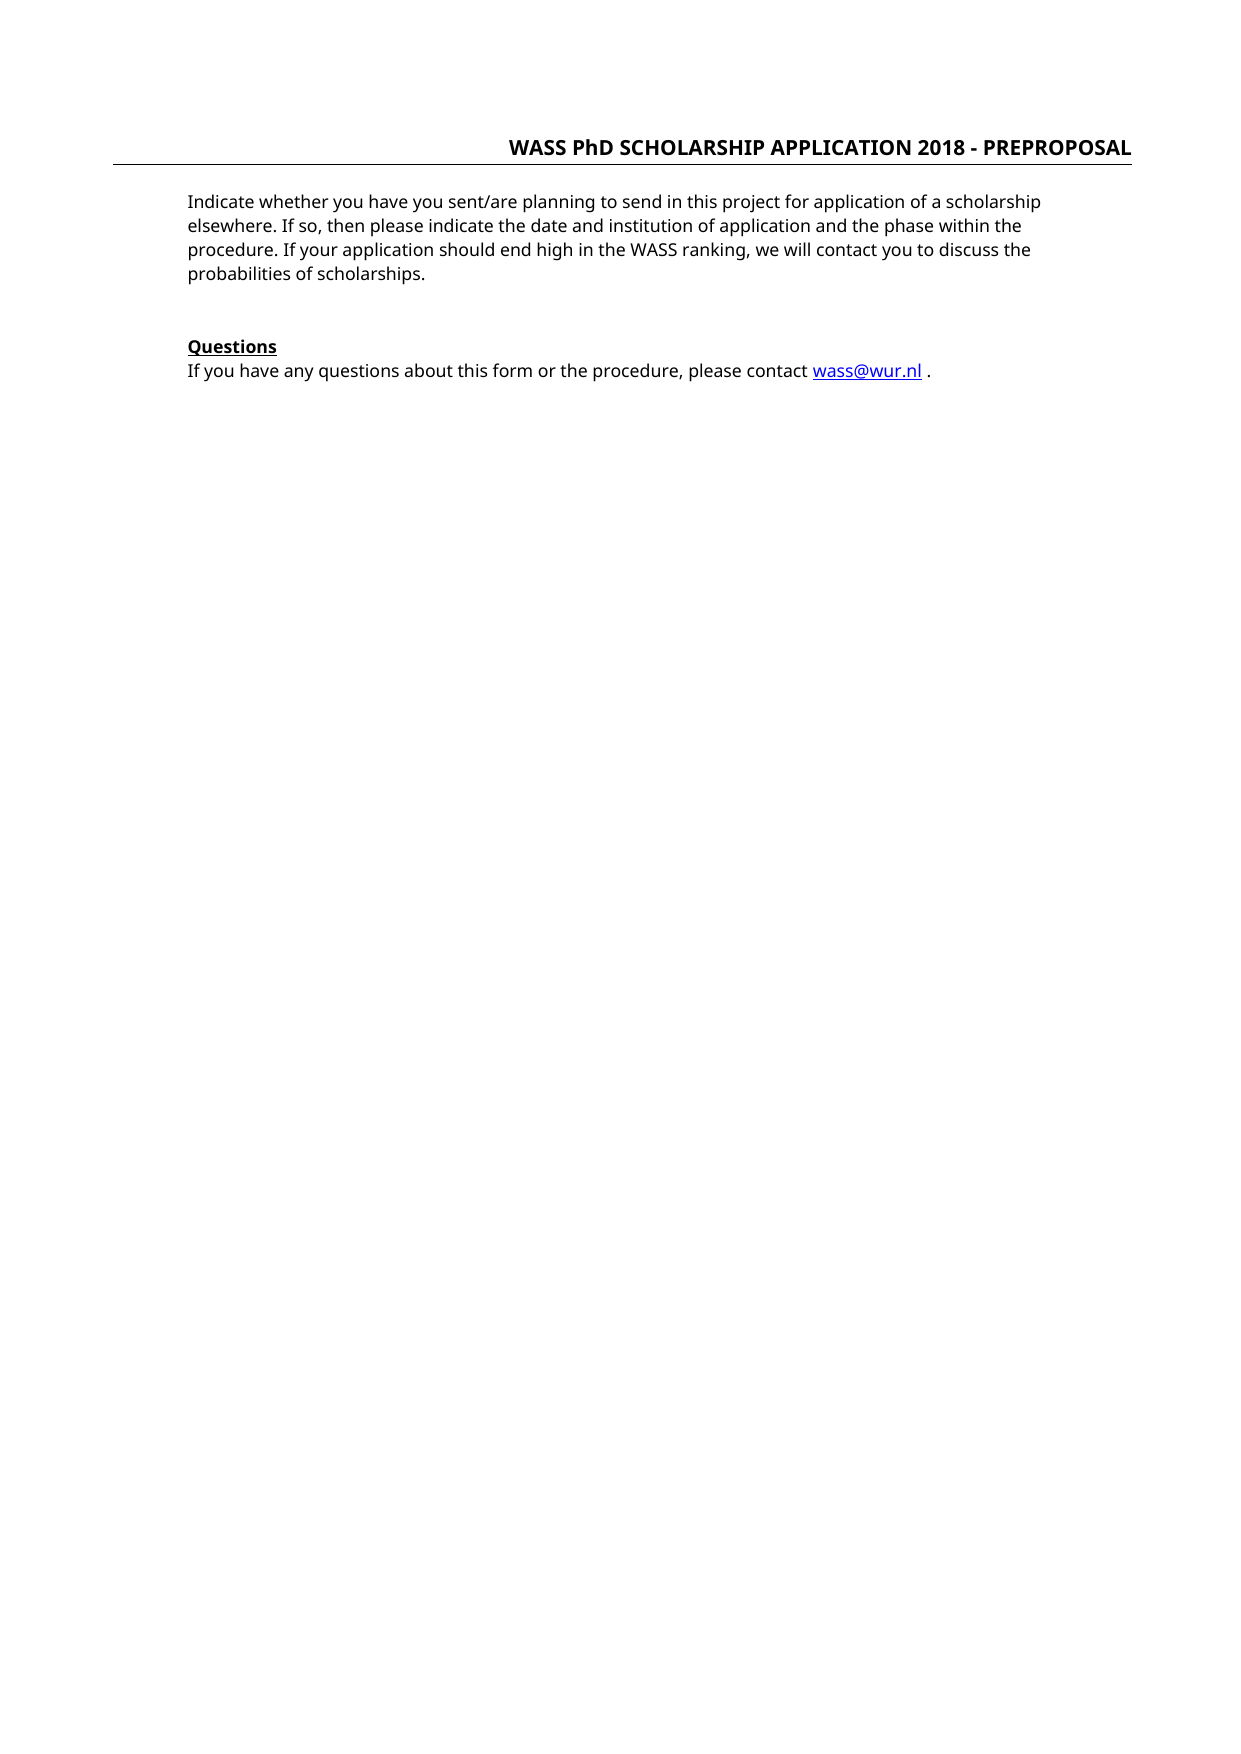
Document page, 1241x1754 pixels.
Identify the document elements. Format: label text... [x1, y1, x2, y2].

text If you have any questions about this form or the procedure, please contact wass@wur.nl . [187, 358, 1053, 383]
text Questions [187, 334, 1053, 358]
text Indicate whether you have you sent/are planning to send in this project for application of a scholarship elsewhere. If so, then please indicate the date and institution of application and the phase within the procedure. If your application should end high in the WASS ranking, we will contact you to discuss the probabilities of scholarships. [187, 189, 1053, 286]
